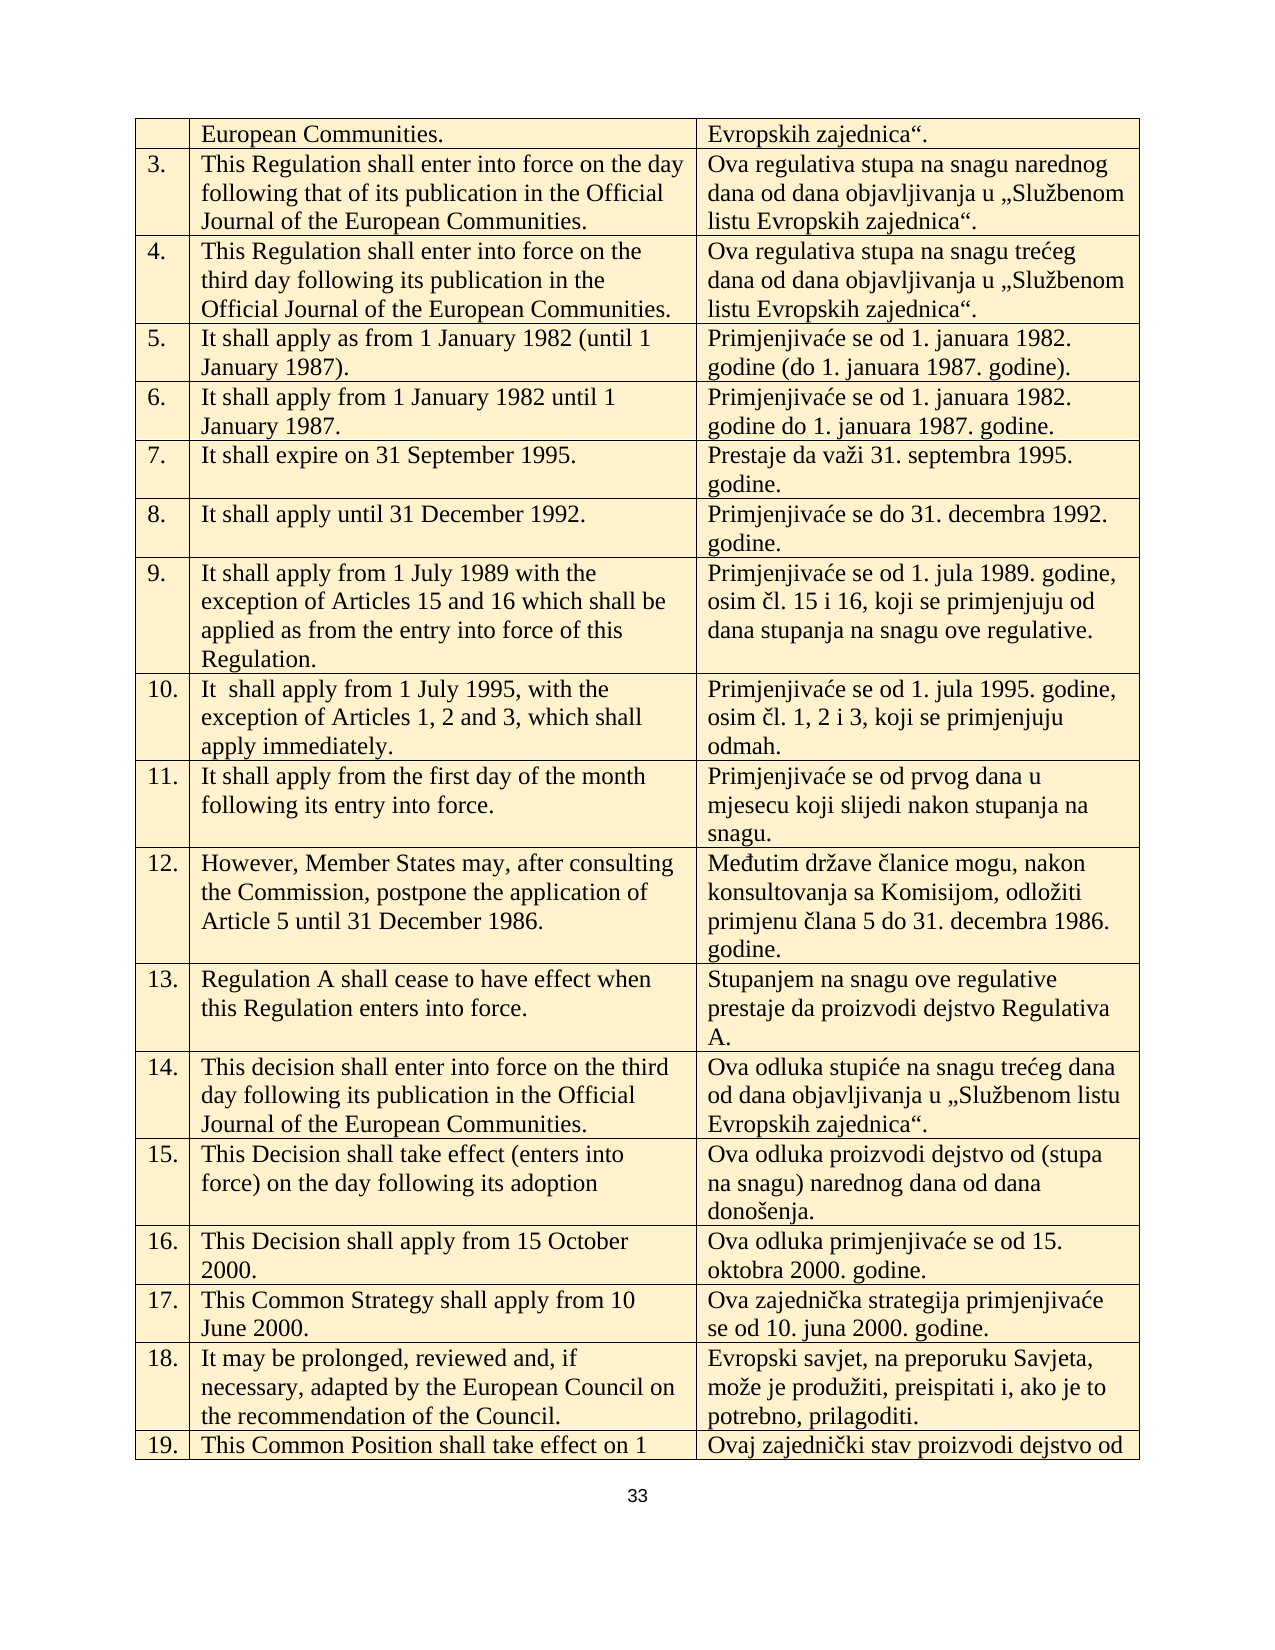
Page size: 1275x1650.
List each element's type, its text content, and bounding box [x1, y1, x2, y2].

table_cell 9. [136, 558, 189, 673]
table_cell Primjenjivaće se od prvog dana u mjesecu koji slijedi nakon stupanja na snagu. [697, 761, 1139, 847]
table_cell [190, 1431, 696, 1459]
table_cell Ova regulativa stupa na snagu trećeg dana od dana objavljivanja u „Službenom listu Evropskih zajednica“. [697, 236, 1139, 322]
table_cell 18. [136, 1343, 189, 1429]
table_cell Ova odluka proizvodi dejstvo od (stupa na snagu) narednog dana od dana donošenja. [697, 1139, 1139, 1225]
table_cell Stupanjem na snagu ove regulative prestaje da proizvodi dejstvo Regulativa A. [697, 964, 1139, 1051]
table_cell 13. [136, 964, 189, 1051]
table_cell 14. [136, 1052, 189, 1138]
table_cell 7. [136, 441, 189, 498]
table_cell It shall apply until 31 December 1992. [190, 499, 696, 557]
table_cell It may be prolonged, reviewed and, if necessary, adapted by the European Council on the recommendation of the Council. [190, 1343, 696, 1429]
table_cell Ova zajednička strategija primjenjivaće se od 10. juna 2000. godine. [697, 1285, 1139, 1342]
table_cell It shall apply from 1 July 1995, with the exception of Articles 1, 2 and 3, which shall apply immediately. [190, 674, 696, 760]
table_cell 16. [136, 1226, 189, 1284]
table_cell Ova odluka stupiće na snagu trećeg dana od dana objavljivanja u „Službenom listu Evropskih zajednica“. [697, 1052, 1139, 1138]
table_cell This Decision shall take effect (enters into force) on the day following its adoption [190, 1139, 696, 1225]
table_cell This Decision shall apply from 15 October 2000. [190, 1226, 696, 1284]
table_cell 19. [136, 1431, 189, 1459]
table_cell Regulation A shall cease to have effect when this Regulation enters into force. [190, 964, 696, 1051]
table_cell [697, 1431, 1139, 1459]
table_cell 12. [136, 848, 189, 963]
table_cell 15. [136, 1139, 189, 1225]
table_cell Primjenjivaće se do 31. decembra 1992. godine. [697, 499, 1139, 557]
table_cell 11. [136, 761, 189, 847]
table_cell 6. [136, 382, 189, 439]
table_cell This Regulation shall enter into force on the third day following its publication in the Official Journal of the European Communities. [190, 236, 696, 322]
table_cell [697, 119, 1139, 148]
table_cell It shall apply from 1 July 1989 with the exception of Articles 15 and 16 which shall be applied as from the entry into force of this Regulation. [190, 558, 696, 673]
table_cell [190, 119, 696, 148]
table_cell 3. [136, 149, 189, 235]
table_cell Ova regulativa stupa na snagu narednog dana od dana objavljivanja u „Službenom listu Evropskih zajednica“. [697, 149, 1139, 235]
table_cell It shall apply as from 1 January 1982 (until 1 January 1987). [190, 324, 696, 381]
table_cell This Regulation shall enter into force on the day following that of its publication in the Official Journal of the European Communities. [190, 149, 696, 235]
table_cell 5. [136, 324, 189, 381]
table_cell This Common Strategy shall apply from 10 June 2000. [190, 1285, 696, 1342]
table_cell 8. [136, 499, 189, 557]
table_cell Međutim države članice mogu, nakon konsultovanja sa Komisijom, odložiti primjenu člana 5 do 31. decembra 1986. godine. [697, 848, 1139, 963]
table_cell It shall apply from the first day of the month following its entry into force. [190, 761, 696, 847]
table_cell 17. [136, 1285, 189, 1342]
table_cell This decision shall enter into force on the third day following its publication in the Official Journal of the European Communities. [190, 1052, 696, 1138]
table_cell Evropski savjet, na preporuku Savjeta, može je produžiti, preispitati i, ako je to potrebno, prilagoditi. [697, 1343, 1139, 1429]
table_cell 10. [136, 674, 189, 760]
table_cell Primjenjivaće se od 1. jula 1995. godine, osim čl. 1, 2 i 3, koji se primjenjuju odmah. [697, 674, 1139, 760]
table_cell Primjenjivaće se od 1. jula 1989. godine, osim čl. 15 i 16, koji se primjenjuju od dana stupanja na snagu ove regulative. [697, 558, 1139, 673]
table_cell It shall expire on 31 September 1995. [190, 441, 696, 498]
table_cell It shall apply from 1 January 1982 until 1 January 1987. [190, 382, 696, 439]
table_cell However, Member States may, after consulting the Commission, postpone the application of Article 5 until 31 December 1986. [190, 848, 696, 963]
table_cell Ova odluka primjenjivaće se od 15. oktobra 2000. godine. [697, 1226, 1139, 1284]
table_cell Primjenjivaće se od 1. januara 1982. godine do 1. januara 1987. godine. [697, 382, 1139, 439]
table_cell Primjenjivaće se od 1. januara 1982. godine (do 1. januara 1987. godine). [697, 324, 1139, 381]
table_cell 2. [136, 119, 189, 148]
table_cell 4. [136, 236, 189, 322]
table_cell Prestaje da važi 31. septembra 1995. godine. [697, 441, 1139, 498]
